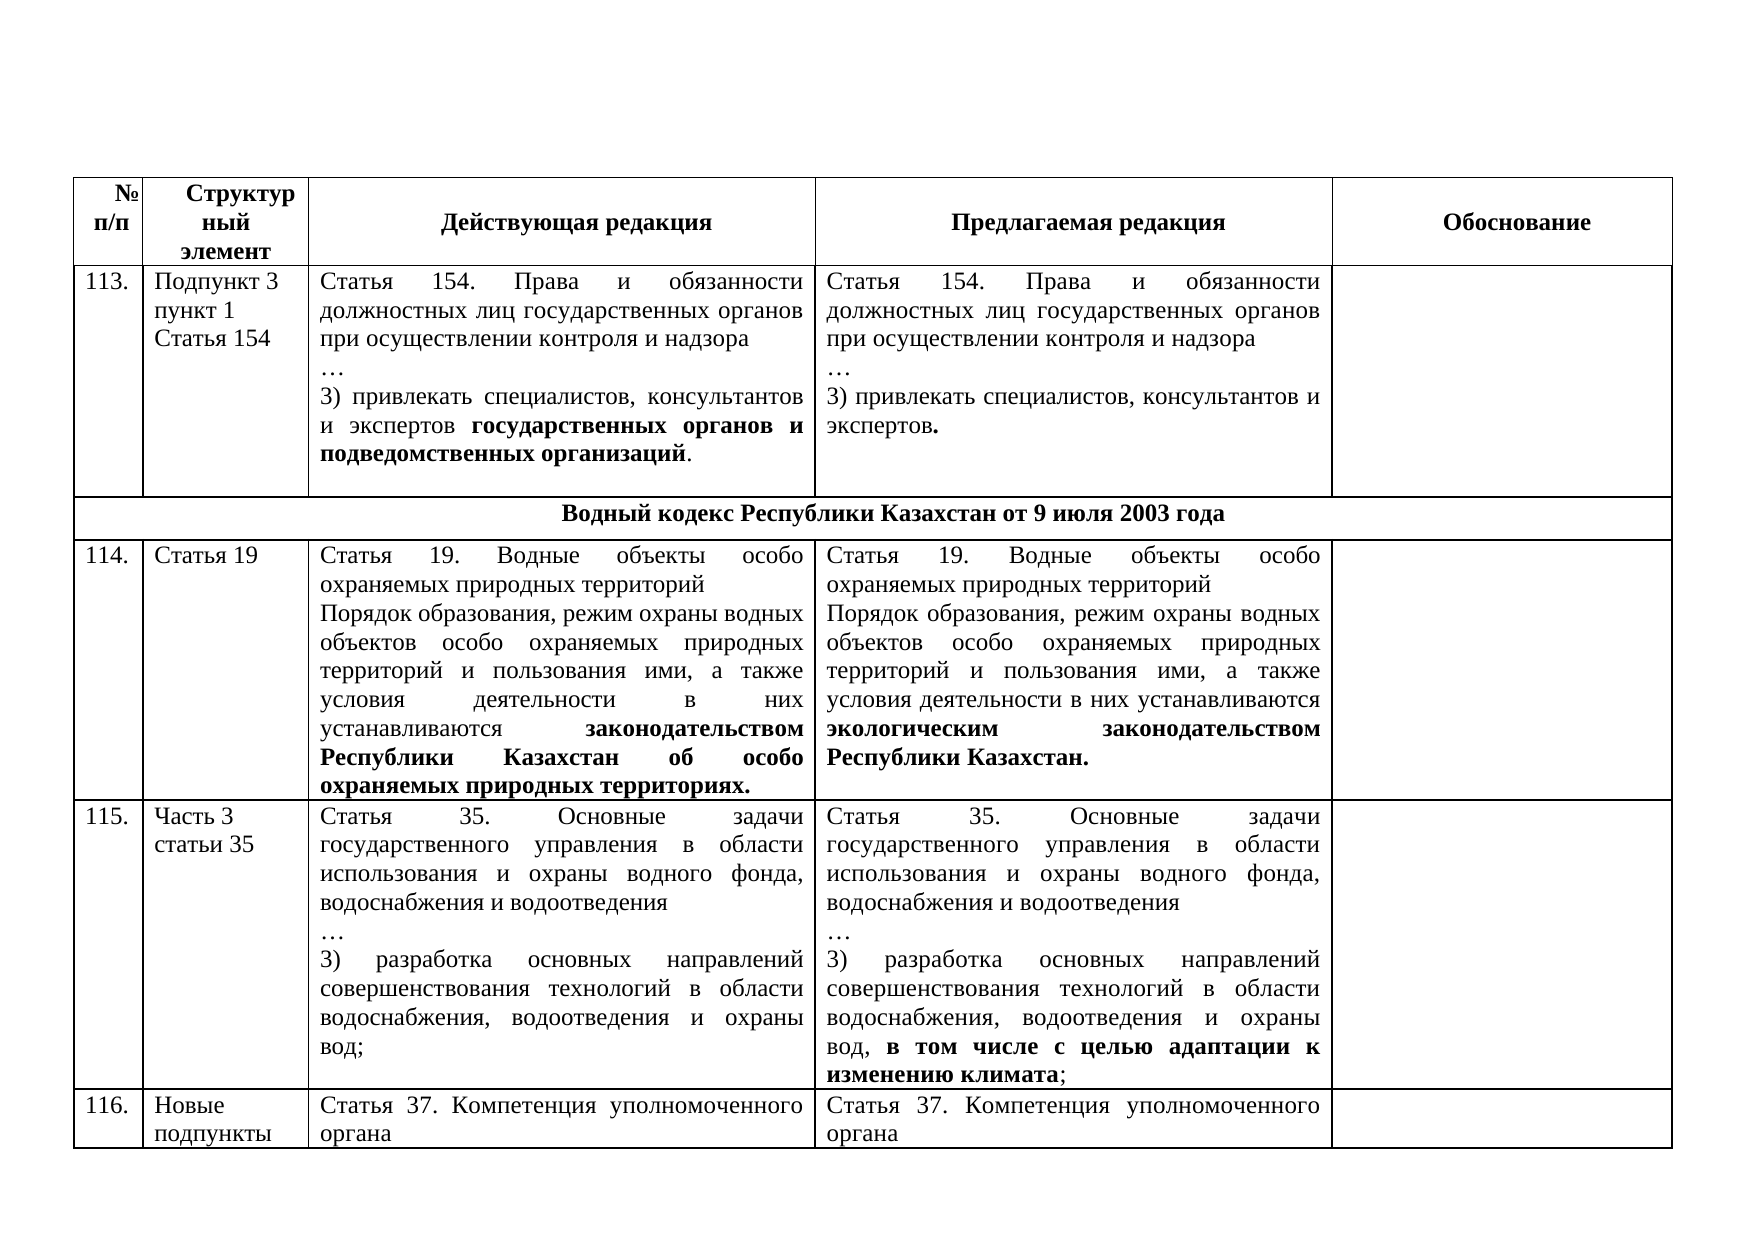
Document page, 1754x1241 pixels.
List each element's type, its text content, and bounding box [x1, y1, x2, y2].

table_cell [309, 1090, 814, 1147]
table_cell Статья 19. Водные объекты особо охраняемых природных территорий Порядок образования, режим охраны водных объектов особо охраняемых природных территорий и пользования ими, а также условия деятельности в них устанавливаются экологическим законодательством Республики Казахстан. [816, 541, 1331, 799]
table_cell Новые подпункты пункта 1 статьи 37 [144, 1090, 308, 1147]
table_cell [816, 1090, 1331, 1147]
table_cell [1333, 1090, 1671, 1147]
table_cell [75, 266, 142, 496]
table_cell Статья 154. Права и обязанности должностных лиц государственных органов при осуществлении контроля и надзора … 3) привлекать специалистов, консультантов и экспертов. [816, 266, 1331, 496]
table_cell Подпункт 3 пункт 1 Статья 154 [144, 266, 308, 496]
table_cell Статья 35. Основные задачи государственного управления в области использования и охраны водного фонда, водоснабжения и водоотведения … 3) разработка основных направлений совершенствования технологий в области водоснабжения, водоотведения и охраны вод, в том числе с целью адаптации к изменению климата; [816, 801, 1331, 1088]
table_cell Часть 3 статьи 35 [144, 801, 308, 1088]
table_cell [75, 801, 142, 1088]
table_cell Статья 19 [144, 541, 308, 799]
table_cell [1333, 801, 1671, 1088]
table_header Действующая редакция [309, 178, 815, 264]
table_cell Статья 19. Водные объекты особо охраняемых природных территорий Порядок образования, режим охраны водных объектов особо охраняемых природных территорий и пользования ими, а также условия деятельности в них устанавливаются законодательством Республики Казахстан об особо охраняемых природных территориях. [309, 541, 814, 799]
table_header № п/п [74, 178, 142, 264]
table_cell [1333, 541, 1671, 799]
table_cell Водный кодекс Республики Казахстан от 9 июля 2003 года [75, 498, 1671, 539]
table_header Предлагаемая редакция [816, 178, 1332, 264]
table_cell [1333, 266, 1671, 496]
table_cell [75, 1090, 142, 1147]
table_cell [75, 541, 142, 799]
table_cell Статья 35. Основные задачи государственного управления в области использования и охраны водного фонда, водоснабжения и водоотведения … 3) разработка основных направлений совершенствования технологий в области водоснабжения, водоотведения и охраны вод; [309, 801, 814, 1088]
table_header Обоснование [1333, 178, 1672, 264]
table_header Структурный элемент [143, 178, 308, 264]
table_cell Статья 154. Права и обязанности должностных лиц государственных органов при осуществлении контроля и надзора … 3) привлекать специалистов, консультантов и экспертов государственных органов и подведомственных организаций. [309, 266, 814, 496]
